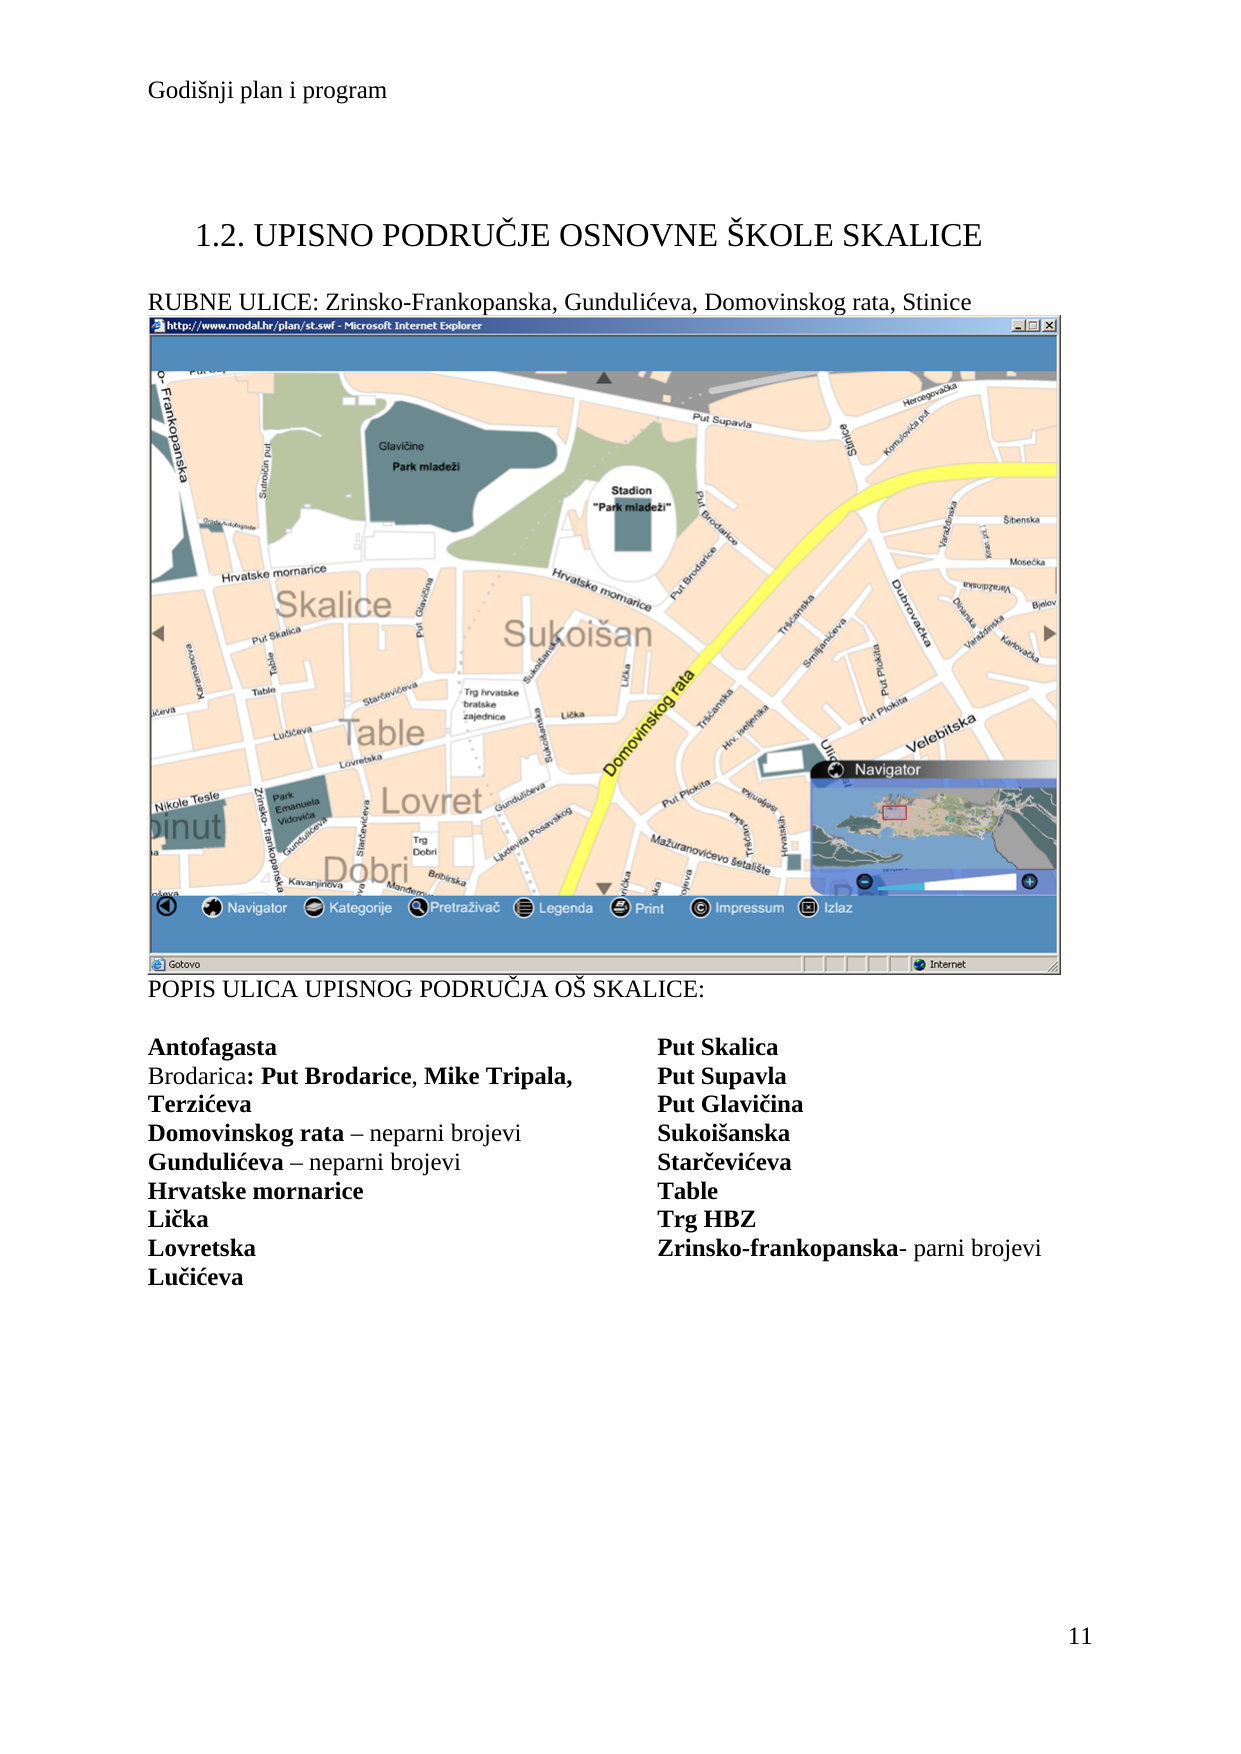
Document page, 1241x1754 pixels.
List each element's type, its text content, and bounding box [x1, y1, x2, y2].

text Hrvatske mornarice [148, 1176, 583, 1204]
text Starčevićeva [657, 1147, 1092, 1176]
text POPIS ULICA UPISNOG PODRUČJA OŠ SKALICE: [148, 974, 1092, 1003]
text Lovretska [148, 1233, 583, 1262]
text Put Supavla [657, 1061, 1092, 1089]
text Sukoišanska [657, 1118, 1092, 1147]
text 1.2. UPISNO PODRUČJE OSNOVNE ŠKOLE SKALICE [195, 215, 1092, 253]
text Lička [148, 1204, 583, 1233]
text Domovinskog rata – neparni brojevi [148, 1118, 583, 1147]
text Trg HBZ [657, 1204, 1092, 1233]
text Lučićeva [148, 1262, 583, 1291]
text Table [657, 1176, 1092, 1204]
text Zrinsko-frankopanska- parni brojevi [657, 1233, 1092, 1262]
picture [147, 315, 1061, 975]
text RUBNE ULICE: Zrinsko-Frankopanska, Gundulićeva, Domovinskog rata, Stinice [148, 287, 1092, 315]
text Brodarica: Put Brodarice, Mike Tripala, Terzićeva [148, 1061, 583, 1118]
text Antofagasta [148, 1032, 583, 1061]
text Put Skalica [657, 1032, 1092, 1061]
text Put Glavičina [657, 1089, 1092, 1118]
text Gundulićeva – neparni brojevi [148, 1147, 583, 1176]
